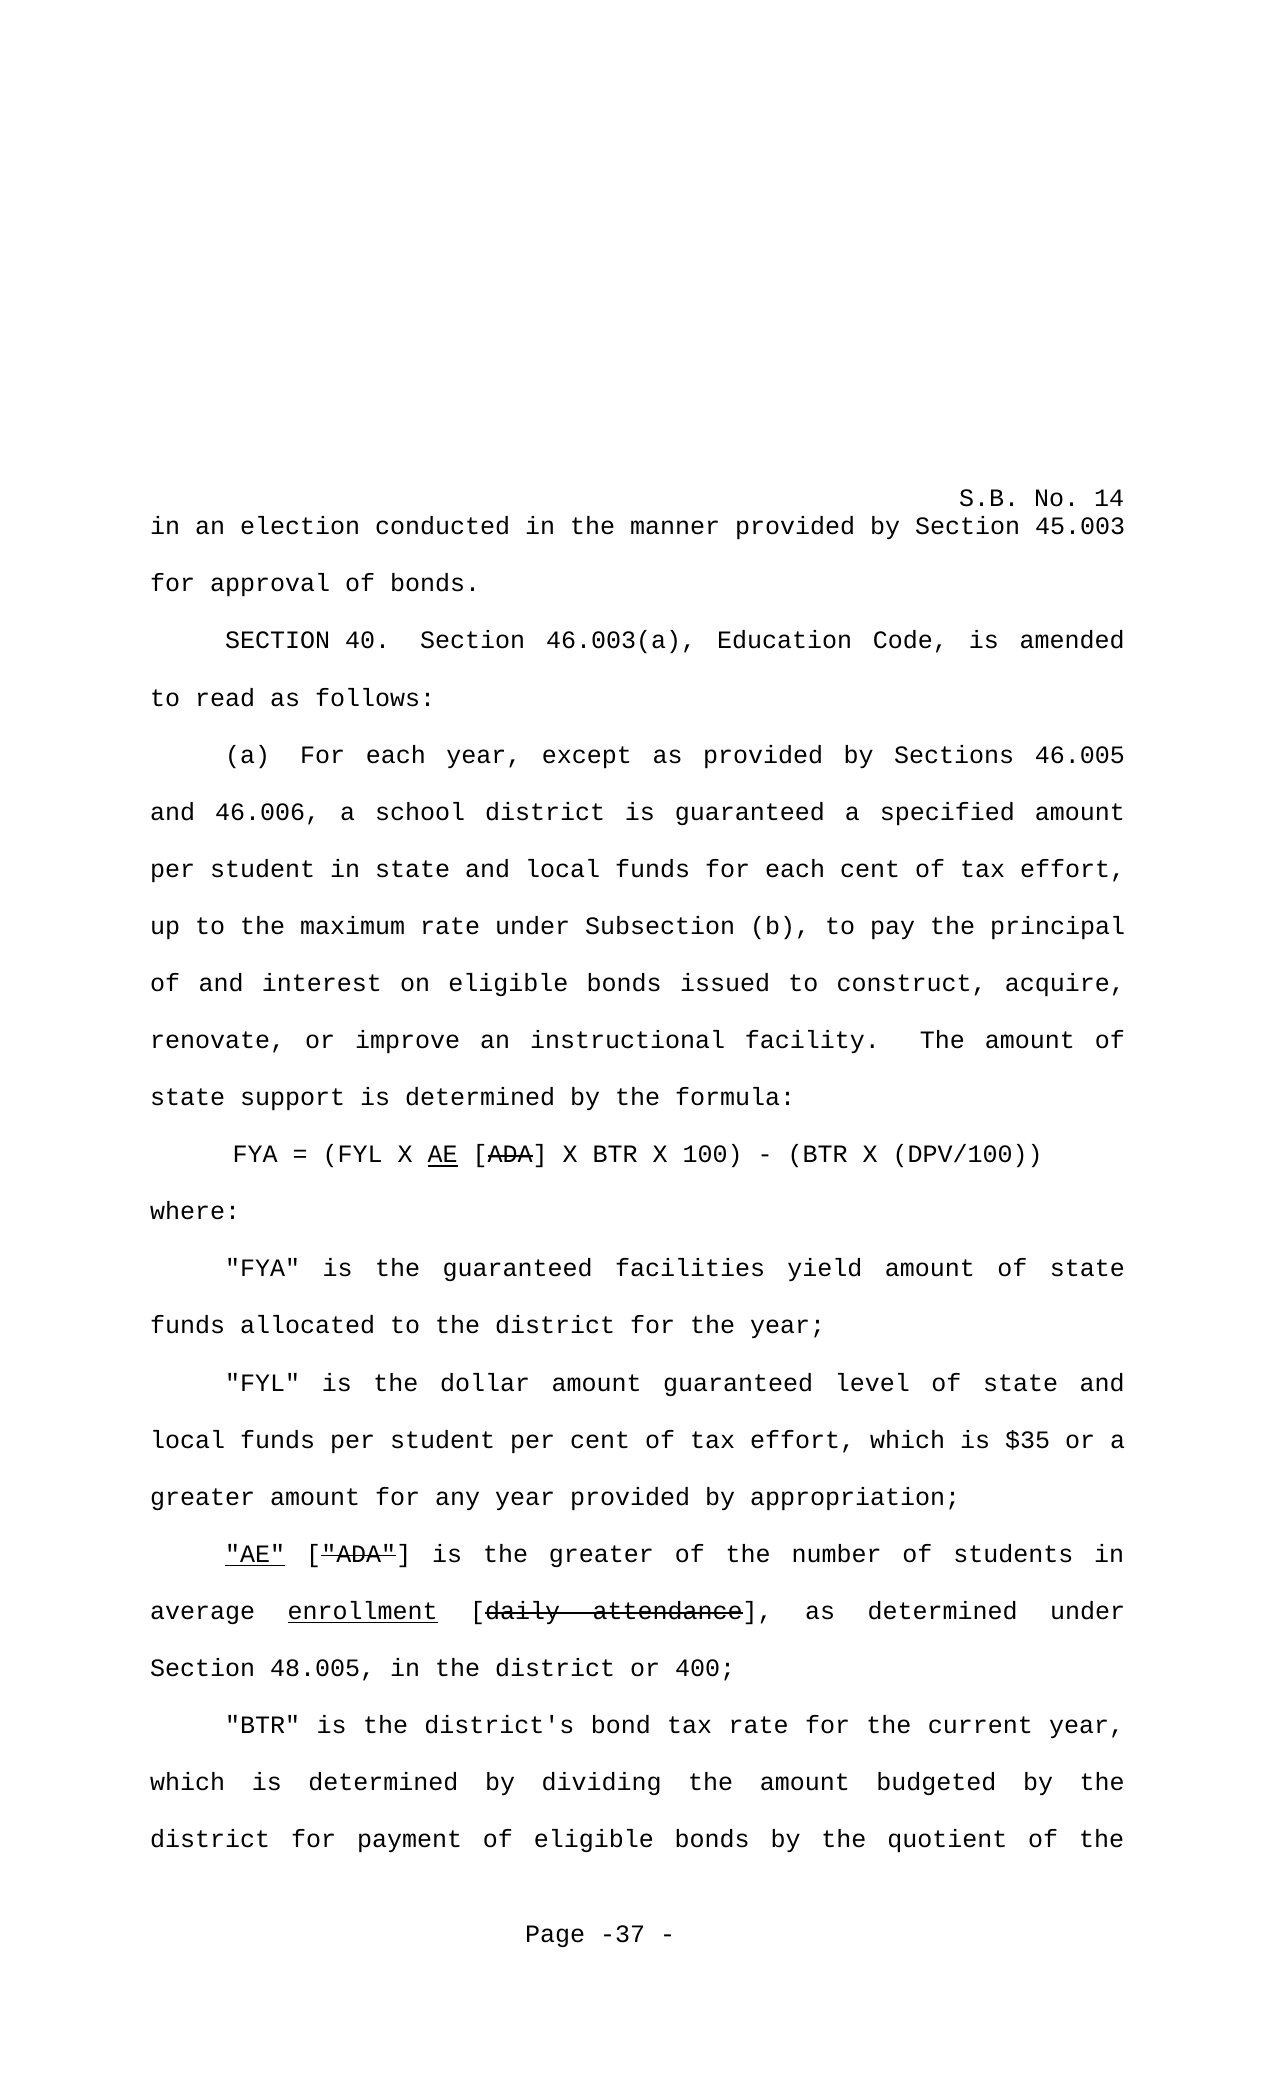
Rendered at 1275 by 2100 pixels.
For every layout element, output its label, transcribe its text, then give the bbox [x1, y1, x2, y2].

text where: [150, 1199, 1125, 1227]
text "FYL" is the dollar amount guaranteed level of state and local funds per student per cent of tax effort, which is $35 or a greater amount for any year provided by appropriation; [150, 1370, 1125, 1513]
text "FYA" is the guaranteed facilities yield amount of state funds allocated to the district for the year; [150, 1256, 1125, 1341]
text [150, 514, 1125, 599]
text FYA = (FYL X AE [ADA] X BTR X 100) - (BTR X (DPV/100)) [150, 1142, 1125, 1170]
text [150, 1712, 1125, 1855]
text (a) For each year, except as provided by Sections 46.005 and 46.006, a school district is guaranteed a specified amount per student in state and local funds for each cent of tax effort, up to the maximum rate under Subsection (b), to pay the principal of and interest on eligible bonds issued to construct, acquire, renovate, or improve an instructional facility. The amount of state support is determined by the formula: [150, 742, 1125, 1113]
text SECTION 40. Section 46.003(a), Education Code, is amended to read as follows: [150, 628, 1125, 713]
text "AE" ["ADA"] is the greater of the number of students in average enrollment [daily attendance], as determined under Section 48.005, in the district or 400; [150, 1541, 1125, 1684]
